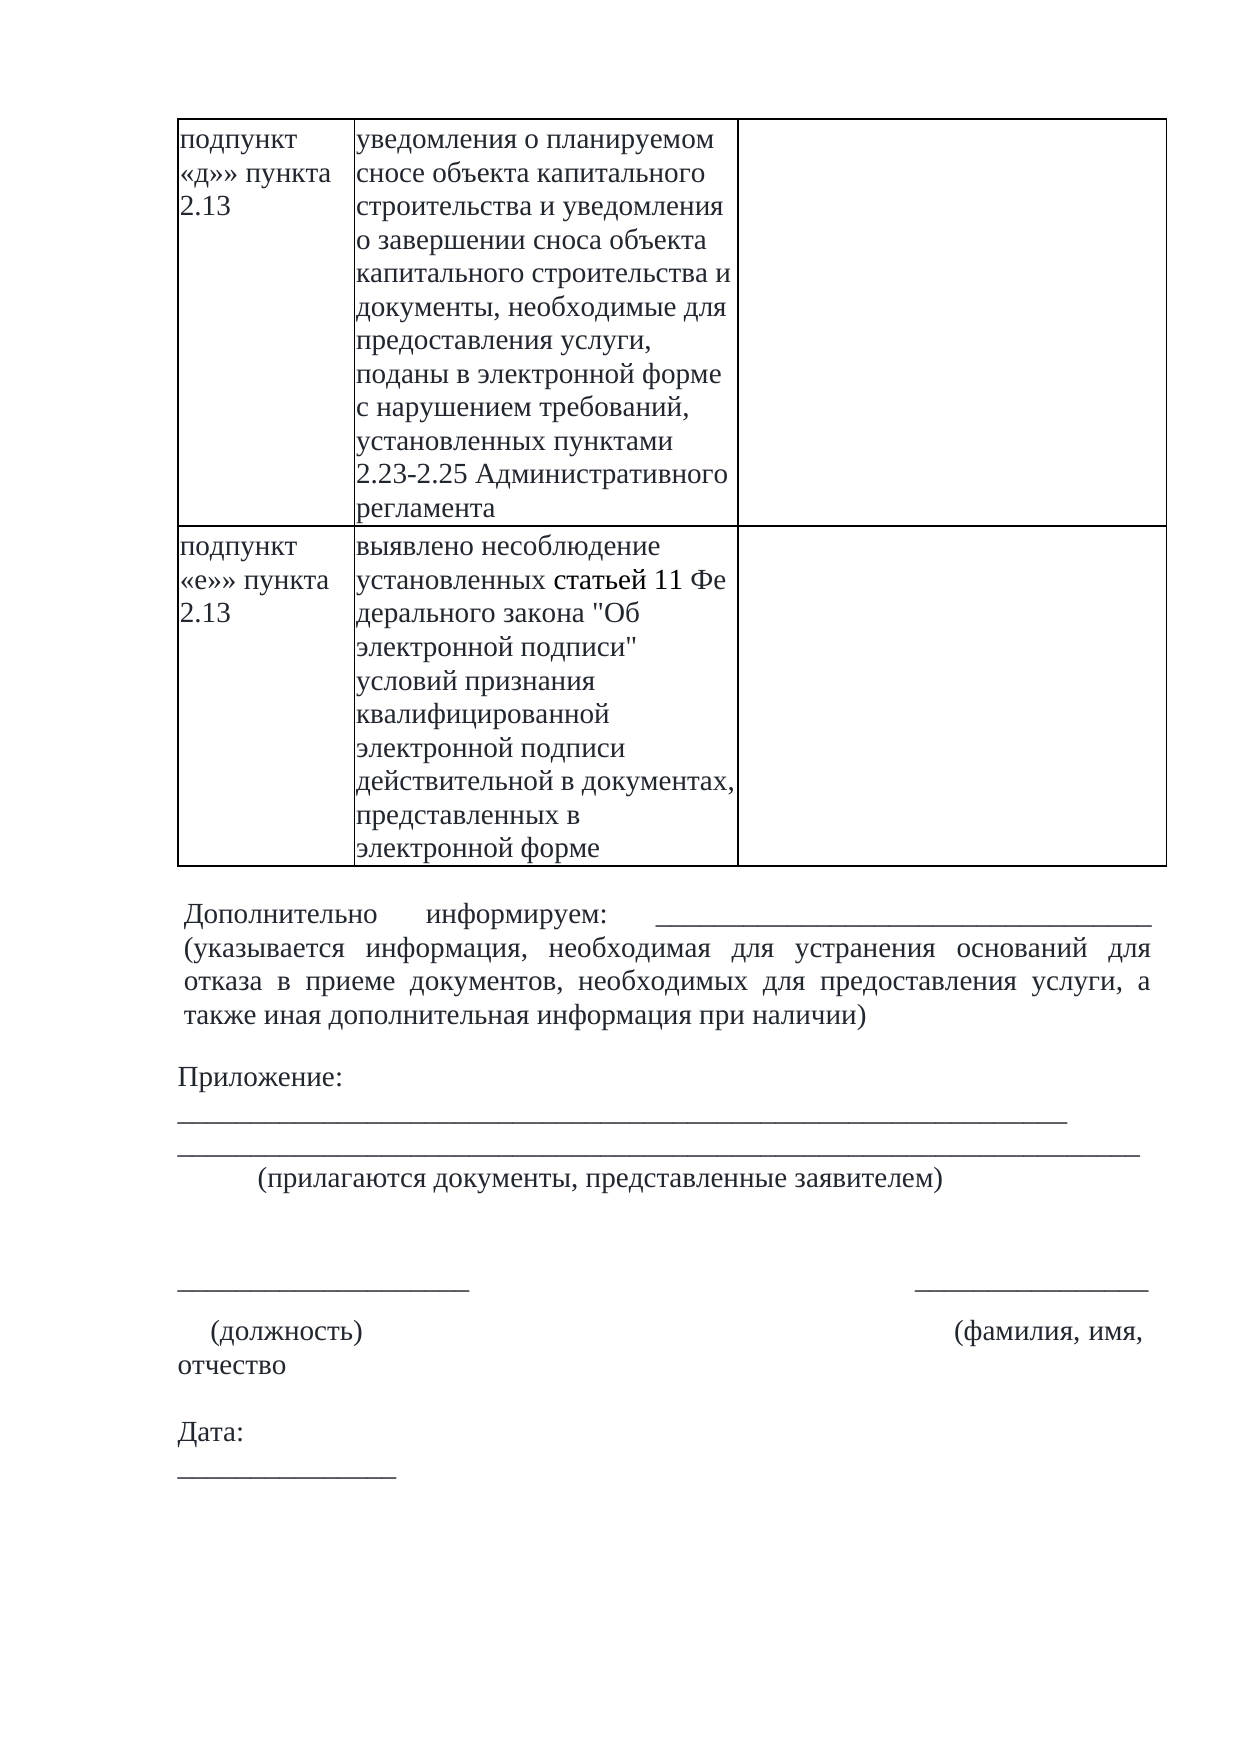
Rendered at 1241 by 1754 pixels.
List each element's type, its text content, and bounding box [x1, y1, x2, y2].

table_cell выявлено несоблюдение установленных статьей 11 Федерального закона "Об электронной подписи" условий признания квалифицированной электронной подписи действительной в документах, представленных в электронной форме [355, 527, 737, 865]
text (прилагаются документы, представленные заявителем) [177, 1160, 1152, 1194]
table_cell [739, 120, 1166, 525]
table_cell уведомления о планируемом сносе объекта капитального строительства и уведомления о завершении сноса объекта капитального строительства и документы, необходимые для предоставления услуги, поданы в электронной форме с нарушением требований, установленных пунктами 2.23-2.25 Административного регламента [355, 120, 737, 525]
text Дополнительно информируем: __________________________________ (указывается информация, необходимая для устранения оснований для отказа в приеме документов, необходимых для предоставления услуги, а также иная дополнительная информация при наличии) [183, 896, 1152, 1030]
text (должность) (фамилия, имя, отчество [177, 1313, 1152, 1381]
text ____________________ ________________ [177, 1261, 1152, 1294]
text __________________________________________________________________ [177, 1127, 1152, 1160]
text _______________ [177, 1448, 1152, 1481]
table_cell подпункт «д»» пункта 2.13 [179, 120, 354, 525]
table_cell подпункт «е»» пункта 2.13 [179, 527, 354, 865]
table_cell [739, 527, 1166, 865]
text Дата: [177, 1414, 1152, 1448]
text Приложение: _____________________________________________________________ [177, 1059, 1152, 1127]
